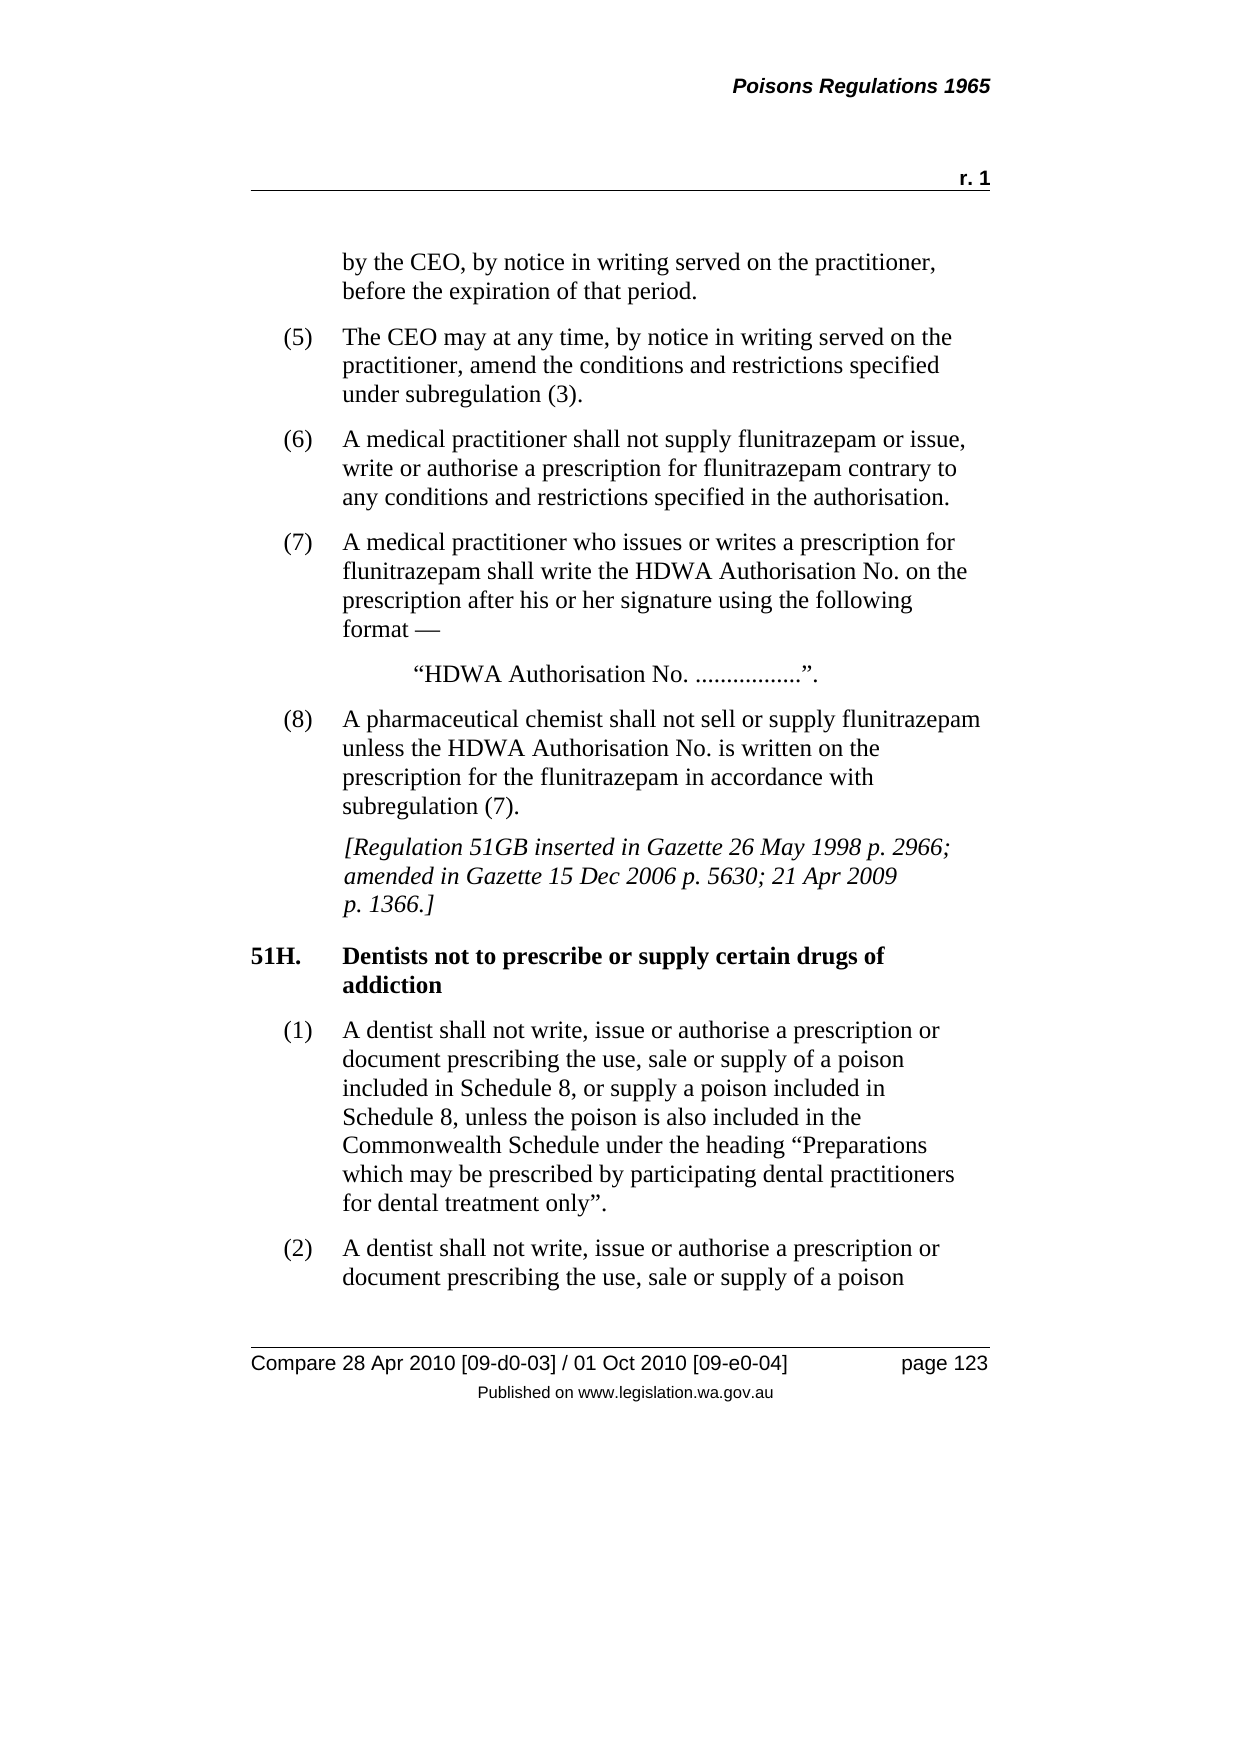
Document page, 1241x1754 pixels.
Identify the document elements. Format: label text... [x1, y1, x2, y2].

text “HDWA Authorisation No. .................”. [251, 659, 990, 688]
text (5) The CEO may at any time, by notice in writing served on the practitioner, amend the conditions and restrictions specified under subregulation (3). [251, 322, 990, 408]
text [251, 1233, 990, 1291]
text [251, 247, 990, 305]
text (1) A dentist shall not write, issue or authorise a prescription or document prescribing the use, sale or supply of a poison included in Schedule 8, or supply a poison included in Schedule 8, unless the poison is also included in the Commonwealth Schedule under the heading “Preparations which may be prescribed by participating dental practitioners for dental treatment only”. [251, 1015, 990, 1217]
text (7) A medical practitioner who issues or writes a prescription for flunitrazepam shall write the HDWA Authorisation No. on the prescription after his or her signature using the following format — [251, 527, 990, 642]
text [Regulation 51GB inserted in Gazette 26 May 1998 p. 2966; amended in Gazette 15 Dec 2006 p. 5630; 21 Apr 2009 p. 1366.] [251, 832, 990, 918]
text (6) A medical practitioner shall not supply flunitrazepam or issue, write or authorise a prescription for flunitrazepam contrary to any conditions and restrictions specified in the authorisation. [251, 424, 990, 511]
subtitle 51H. Dentists not to prescribe or supply certain drugs of addiction [251, 941, 990, 999]
text (8) A pharmaceutical chemist shall not sell or supply flunitrazepam unless the HDWA Authorisation No. is written on the prescription for the flunitrazepam in accordance with subregulation (7). [251, 704, 990, 819]
